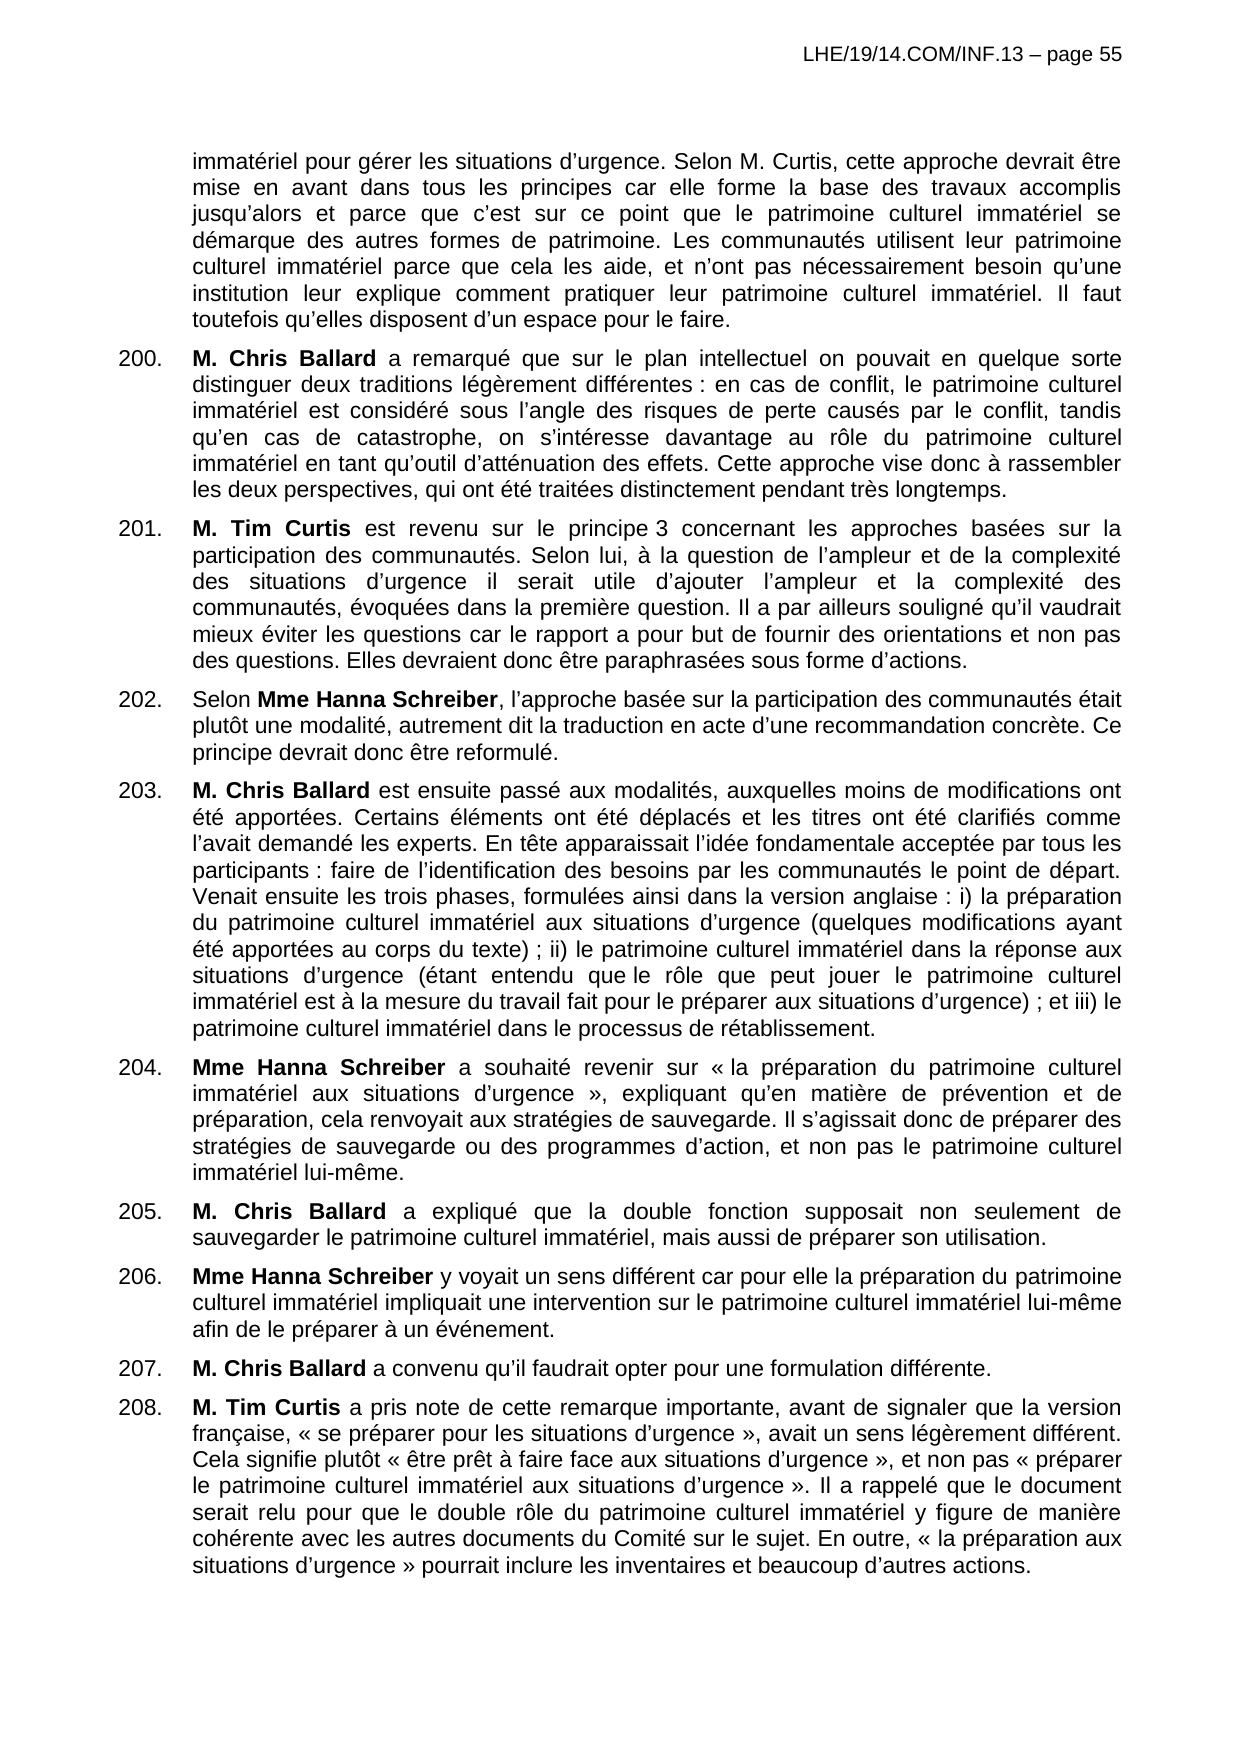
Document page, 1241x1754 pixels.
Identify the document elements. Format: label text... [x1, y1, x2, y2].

list M. Chris Ballard est ensuite passé aux modalités, auxquelles moins de modifications ont été apportées. Certains éléments ont été déplacés et les titres ont été clarifiés comme l’avait demandé les experts. En tête apparaissait l’idée fondamentale acceptée par tous les participants : faire de l’identification des besoins par les communautés le point de départ. Venait ensuite les trois phases, formulées ainsi dans la version anglaise : i) la préparation du patrimoine culturel immatériel aux situations d’urgence (quelques modifications ayant été apportées au corps du texte) ; ii) le patrimoine culturel immatériel dans la réponse aux situations d’urgence (étant entendu que le rôle que peut jouer le patrimoine culturel immatériel est à la mesure du travail fait pour le préparer aux situations d’urgence) ; et iii) le patrimoine culturel immatériel dans le processus de rétablissement. [118, 777, 1122, 1041]
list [118, 148, 1122, 332]
list M. Chris Ballard a remarqué que sur le plan intellectuel on pouvait en quelque sorte distinguer deux traditions légèrement différentes : en cas de conflit, le patrimoine culturel immatériel est considéré sous l’angle des risques de perte causés par le conflit, tandis qu’en cas de catastrophe, on s’intéresse davantage au rôle du patrimoine culturel immatériel en tant qu’outil d’atténuation des effets. Cette approche vise donc à rassembler les deux perspectives, qui ont été traitées distinctement pendant très longtemps. [118, 345, 1122, 503]
list M. Tim Curtis est revenu sur le principe 3 concernant les approches basées sur la participation des communautés. Selon lui, à la question de l’ampleur et de la complexité des situations d’urgence il serait utile d’ajouter l’ampleur et la complexité des communautés, évoquées dans la première question. Il a par ailleurs souligné qu’il vaudrait mieux éviter les questions car le rapport a pour but de fournir des orientations et non pas des questions. Elles devraient donc être paraphrasées sous forme d’actions. [118, 515, 1122, 673]
list M. Chris Ballard a convenu qu’il faudrait opter pour une formulation différente. [118, 1354, 1122, 1381]
list Mme Hanna Schreiber a souhaité revenir sur « la préparation du patrimoine culturel immatériel aux situations d’urgence », expliquant qu’en matière de prévention et de préparation, cela renvoyait aux stratégies de sauvegarde. Il s’agissait donc de préparer des stratégies de sauvegarde ou des programmes d’action, et non pas le patrimoine culturel immatériel lui-même. [118, 1053, 1122, 1185]
list Selon Mme Hanna Schreiber, l’approche basée sur la participation des communautés était plutôt une modalité, autrement dit la traduction en acte d’une recommandation concrète. Ce principe devrait donc être reformulé. [118, 686, 1122, 765]
list Mme Hanna Schreiber y voyait un sens différent car pour elle la préparation du patrimoine culturel immatériel impliquait une intervention sur le patrimoine culturel immatériel lui-même afin de le préparer à un événement. [118, 1263, 1122, 1342]
list M. Chris Ballard a expliqué que la double fonction supposait non seulement de sauvegarder le patrimoine culturel immatériel, mais aussi de préparer son utilisation. [118, 1198, 1122, 1251]
list M. Tim Curtis a pris note de cette remarque importante, avant de signaler que la version française, « se préparer pour les situations d’urgence », avait un sens légèrement différent. Cela signifie plutôt « être prêt à faire face aux situations d’urgence », et non pas « préparer le patrimoine culturel immatériel aux situations d’urgence ». Il a rappelé que le document serait relu pour que le double rôle du patrimoine culturel immatériel y figure de manière cohérente avec les autres documents du Comité sur le sujet. En outre, « la préparation aux situations d’urgence » pourrait inclure les inventaires et beaucoup d’autres actions. [118, 1393, 1122, 1578]
